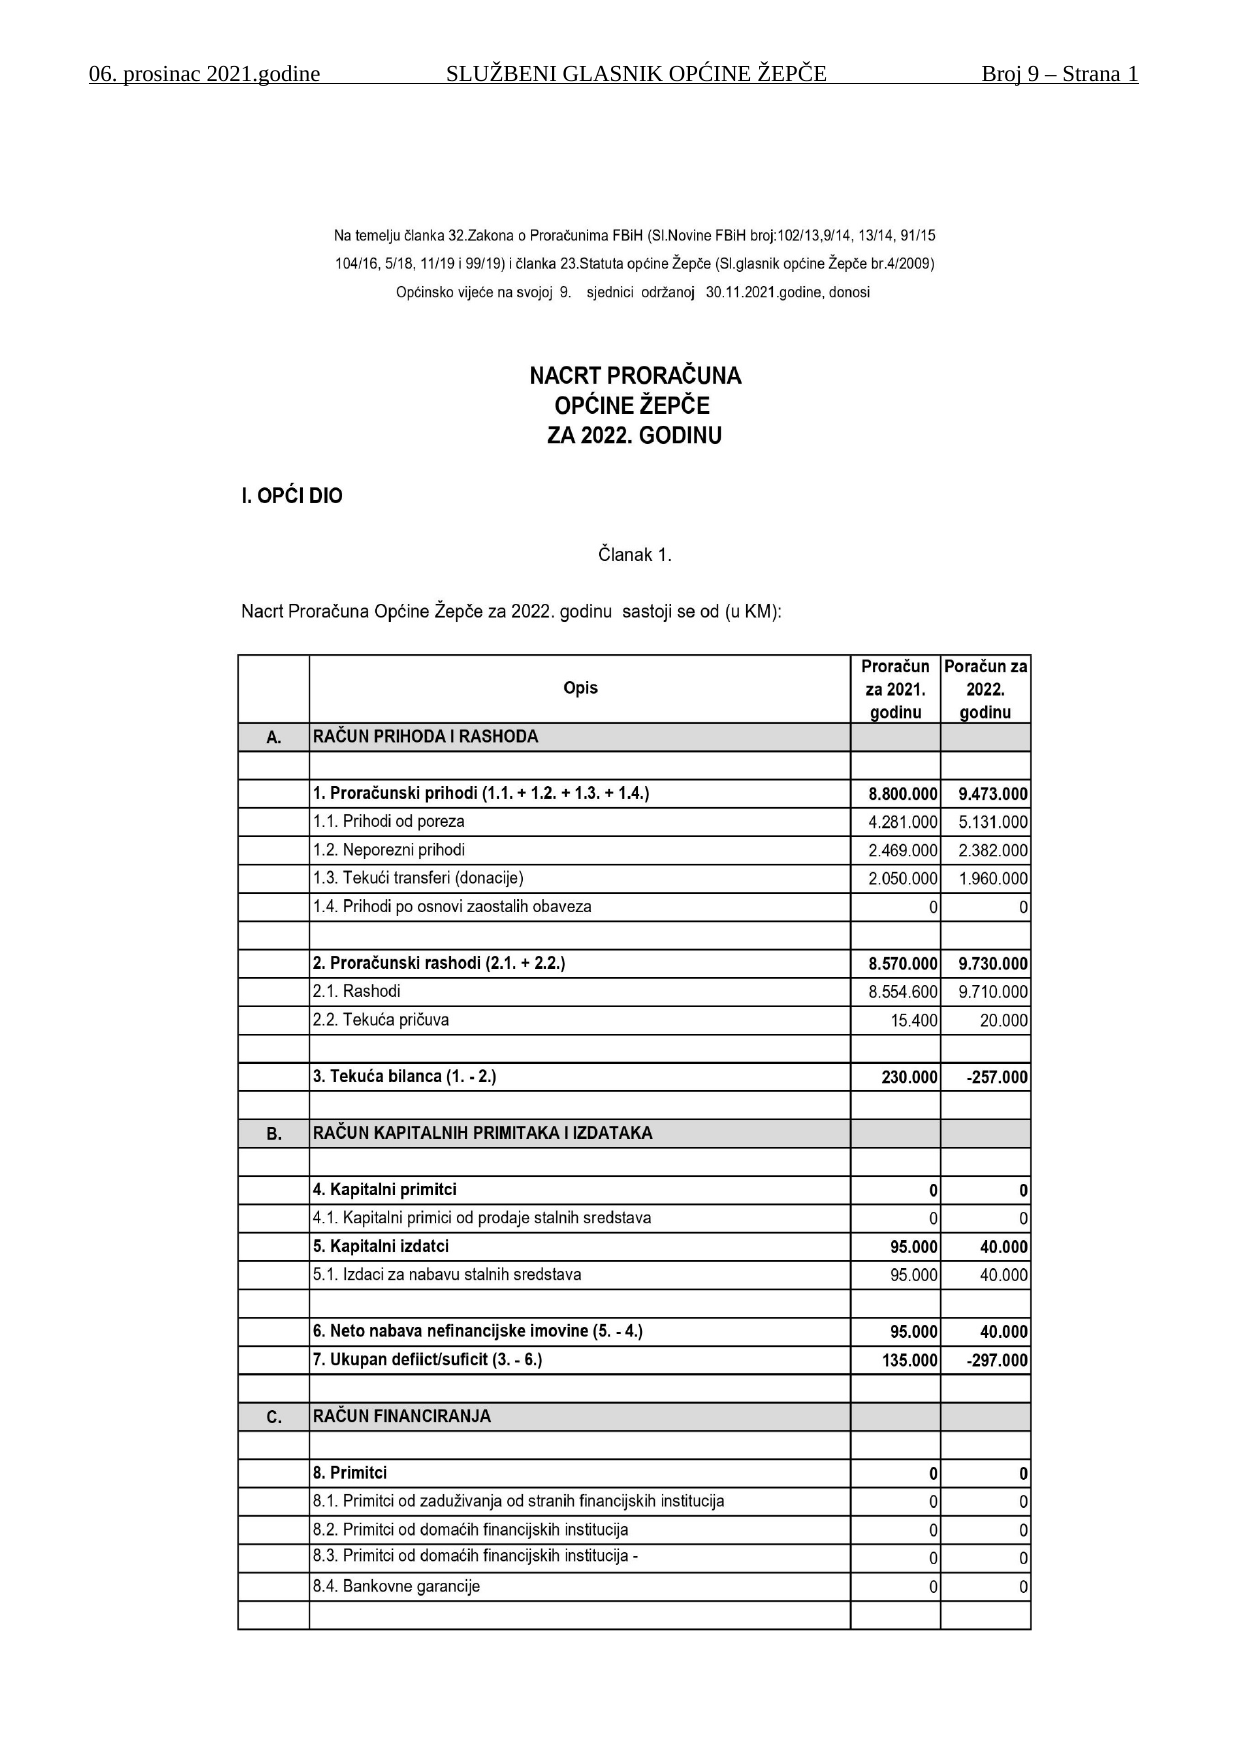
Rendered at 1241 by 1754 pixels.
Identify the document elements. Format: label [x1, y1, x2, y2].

picture [88, 103, 1241, 1681]
